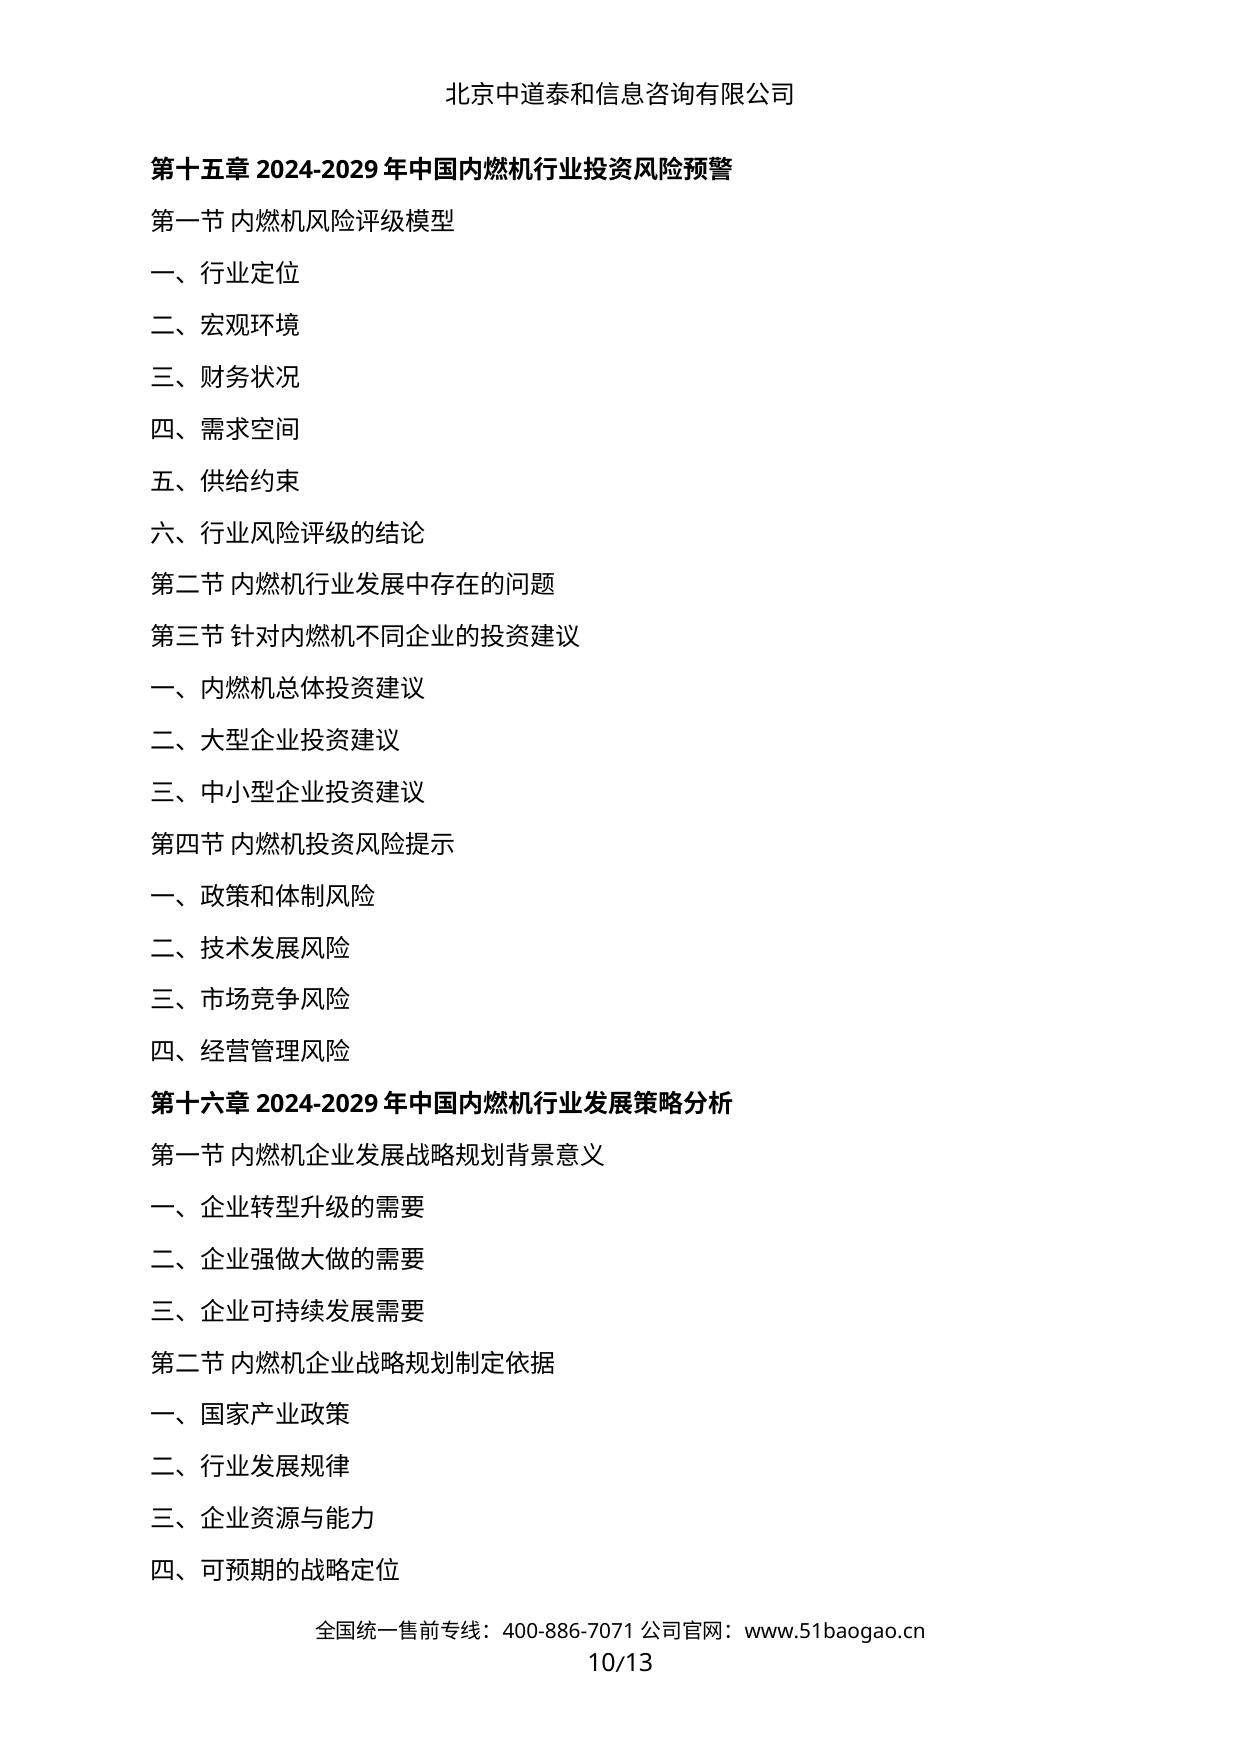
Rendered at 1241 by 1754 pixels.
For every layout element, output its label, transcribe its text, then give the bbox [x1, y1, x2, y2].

text 第十五章 2024-2029年中国内燃机行业投资风险预警 [150, 150, 1090, 186]
text 第四节 内燃机投资风险提示 [150, 824, 1090, 861]
text 第三节 针对内燃机不同企业的投资建议 [150, 617, 1090, 653]
text 第一节 内燃机风险评级模型 [150, 202, 1090, 238]
text 二、行业发展规律 [150, 1447, 1090, 1483]
text 六、行业风险评级的结论 [150, 513, 1090, 549]
text 第二节 内燃机行业发展中存在的问题 [150, 565, 1090, 601]
text 五、供给约束 [150, 461, 1090, 497]
text 四、需求空间 [150, 409, 1090, 446]
text 二、技术发展风险 [150, 928, 1090, 964]
text 三、中小型企业投资建议 [150, 772, 1090, 809]
text 二、宏观环境 [150, 306, 1090, 342]
text 第二节 内燃机企业战略规划制定依据 [150, 1343, 1090, 1379]
text 二、企业强做大做的需要 [150, 1239, 1090, 1276]
text 一、行业定位 [150, 254, 1090, 290]
text 第十六章 2024-2029年中国内燃机行业发展策略分析 [150, 1084, 1090, 1120]
text 四、可预期的战略定位 [150, 1551, 1090, 1587]
text 三、市场竞争风险 [150, 980, 1090, 1016]
text 第一节 内燃机企业发展战略规划背景意义 [150, 1136, 1090, 1172]
text 四、经营管理风险 [150, 1032, 1090, 1068]
text 一、政策和体制风险 [150, 876, 1090, 912]
text 一、内燃机总体投资建议 [150, 669, 1090, 705]
text 一、国家产业政策 [150, 1395, 1090, 1431]
text 三、企业资源与能力 [150, 1499, 1090, 1535]
text 一、企业转型升级的需要 [150, 1187, 1090, 1224]
text 三、财务状况 [150, 357, 1090, 394]
text 三、企业可持续发展需要 [150, 1291, 1090, 1327]
text 二、大型企业投资建议 [150, 721, 1090, 757]
